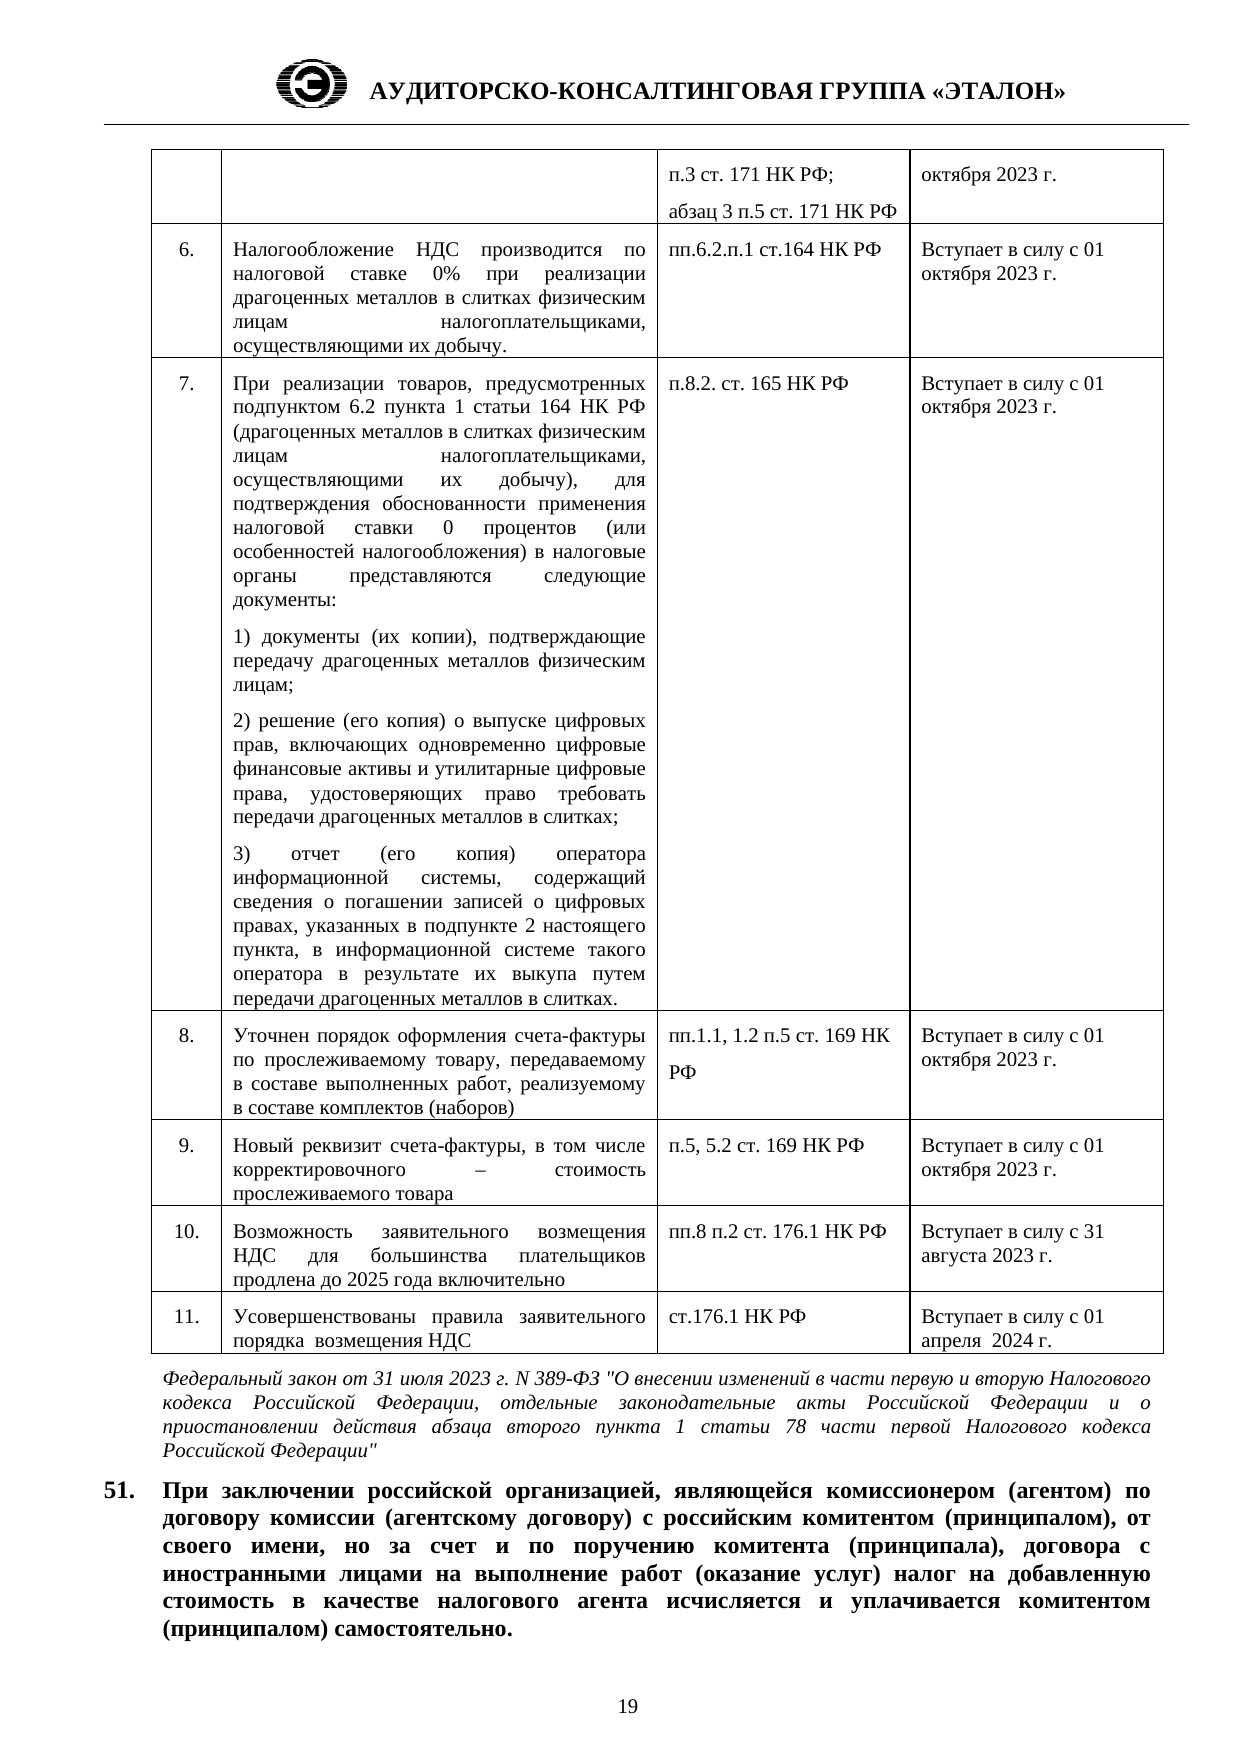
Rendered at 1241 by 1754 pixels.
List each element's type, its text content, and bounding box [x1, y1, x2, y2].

table_cell Вступает в силу с 31 августа 2023 г. [911, 1206, 1163, 1291]
table_cell 8. [152, 1011, 221, 1119]
table_cell Налогообложение НДС производится по налоговой ставке 0% при реализации драгоценных металлов в слитках физическим лицам налогоплательщиками, осуществляющими их добычу. [222, 224, 657, 357]
table_cell Усовершенствованы правила заявительного порядка возмещения НДС [222, 1292, 657, 1352]
table_cell Вступает в силу с 01 октября 2023 г. [911, 1011, 1163, 1119]
table_cell п.8.2. ст. 165 НК РФ [658, 358, 909, 1009]
list Федеральный закон от 31 июля 2023 г. N 389-ФЗ "О внесении изменений в части первую и вторую Налогового кодекса Российской Федерации, отдельные законодательные акты Российской Федерации и о приостановлении действия абзаца второго пункта 1 статьи 78 части первой Налогового кодекса Российской Федерации" [162, 1366, 1152, 1462]
table_cell 9. [152, 1120, 221, 1205]
table_cell При реализации товаров, предусмотренных подпунктом 6.2 пункта 1 статьи 164 НК РФ (драгоценных металлов в слитках физическим лицам налогоплательщиками, осуществляющими их добычу), для подтверждения обоснованности применения налоговой ставки 0 процентов (или особенностей налогообложения) в налоговые органы представляются следующие документы: 1) документы (их копии), подтверждающие передачу драгоценных металлов физическим лицам; 2) решение (его копия) о выпуске цифровых прав, включающих одновременно цифровые финансовые активы и утилитарные цифровые права, удостоверяющих право требовать передачи драгоценных металлов в слитках; 3) отчет (его копия) оператора информационной системы, содержащий сведения о погашении записей о цифровых правах, указанных в подпункте 2 настоящего пункта, в информационной системе такого оператора в результате их выкупа путем передачи драгоценных металлов в слитках. [222, 358, 657, 1009]
table_cell Новый реквизит счета-фактуры, в том числе корректировочного – стоимость прослеживаемого товара [222, 1120, 657, 1205]
table_cell Возможность заявительного возмещения НДС для большинства плательщиков продлена до 2025 года включительно [222, 1206, 657, 1291]
table_cell пп.8 п.2 ст. 176.1 НК РФ [658, 1206, 909, 1291]
table_cell Вступает в силу с 01 октября 2023 г. [911, 224, 1163, 357]
table_cell Вступает в силу с 01 октября 2023 г. [911, 358, 1163, 1009]
table_cell 6. [152, 224, 221, 357]
table_cell ст.176.1 НК РФ [658, 1292, 909, 1352]
table_cell п.5, 5.2 ст. 169 НК РФ [658, 1120, 909, 1205]
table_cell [658, 150, 909, 223]
table_cell пп.6.2.п.1 ст.164 НК РФ [658, 224, 909, 357]
table_cell 5. [152, 150, 221, 223]
table_cell Вступает в силу с 01 апреля 2024 г. [911, 1292, 1163, 1352]
table_cell 10. [152, 1206, 221, 1291]
table_cell 7. [152, 358, 221, 1009]
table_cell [222, 150, 657, 223]
list При заключении российской организацией, являющейся комиссионером (агентом) по договору комиссии (агентскому договору) с российским комитентом (принципалом), от своего имени, но за счет и по поручению комитента (принципала), договора с иностранными лицами на выполнение работ (оказание услуг) налог на добавленную стоимость в качестве налогового агента исчисляется и уплачивается комитентом (принципалом) самостоятельно. [103, 1475, 1152, 1641]
table_cell Уточнен порядок оформления счета-фактуры по прослеживаемому товару, передаваемому в составе выполненных работ, реализуемому в составе комплектов (наборов) [222, 1011, 657, 1119]
table_cell пп.1.1, 1.2 п.5 ст. 169 НК РФ [658, 1011, 909, 1119]
table_cell 11. [152, 1292, 221, 1352]
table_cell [911, 150, 1163, 223]
table_cell Вступает в силу с 01 октября 2023 г. [911, 1120, 1163, 1205]
